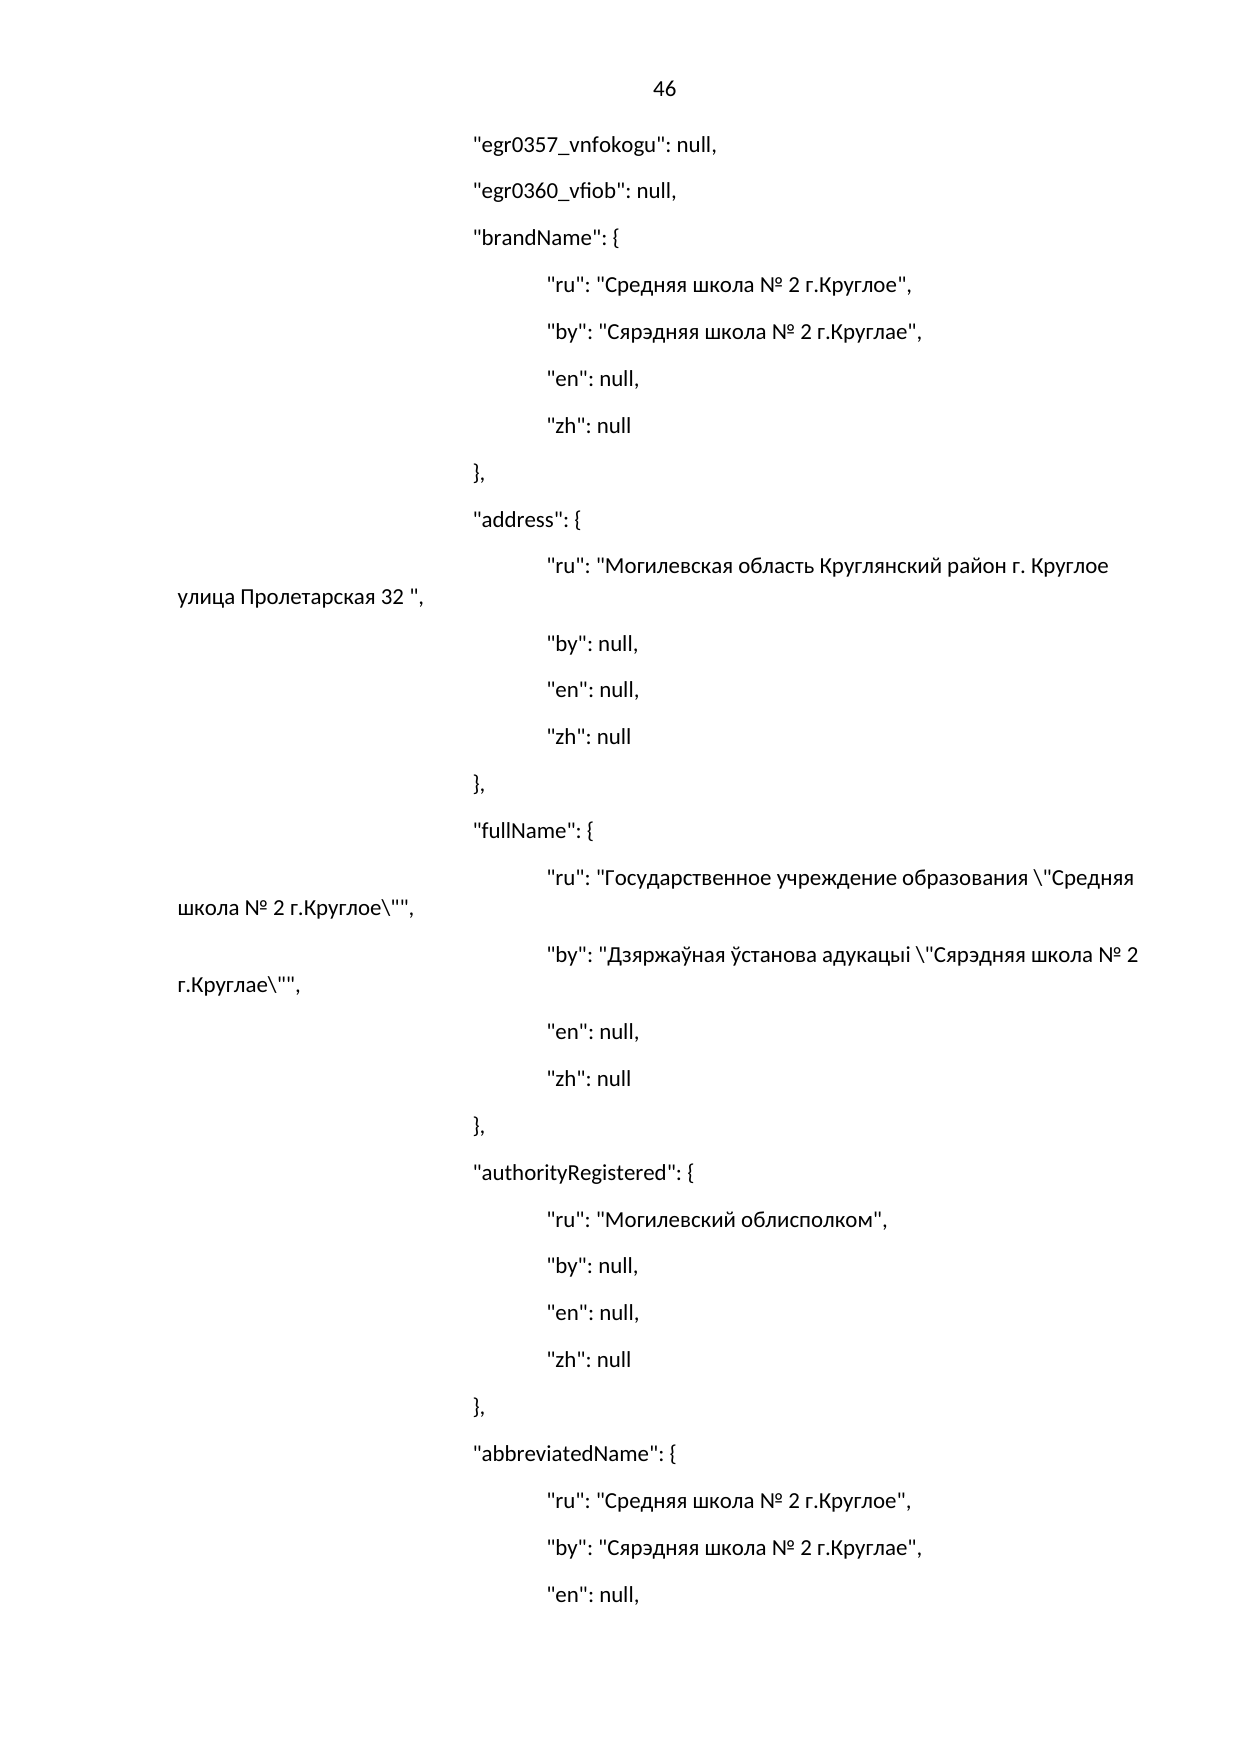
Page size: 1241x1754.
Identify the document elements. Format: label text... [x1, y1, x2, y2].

text "abbreviatedName": { [177, 1439, 1152, 1467]
text "brandName": { [177, 223, 1152, 252]
text }, [177, 769, 1152, 797]
text "by": null, [177, 629, 1152, 657]
text "en": null, [177, 1017, 1152, 1045]
text "authorityRegistered": { [177, 1158, 1152, 1186]
text "ru": "Средняя школа № 2 г.Круглое", [177, 270, 1152, 298]
text "by": "Дзяржаўная ўстанова адукацыі \"Сярэдняя школа № 2 г.Круглае\"", [177, 940, 1152, 998]
text "egr0360_vfiob": null, [177, 177, 1152, 205]
text "zh": null [177, 1345, 1152, 1373]
text "by": "Сярэдняя школа № 2 г.Круглае", [177, 317, 1152, 345]
text }, [177, 1111, 1152, 1139]
text "by": null, [177, 1252, 1152, 1280]
text "en": null, [177, 676, 1152, 704]
text "by": "Сярэдняя школа № 2 г.Круглае", [177, 1533, 1152, 1561]
text "address": { [177, 505, 1152, 533]
text "ru": "Государственное учреждение образования \"Средняя школа № 2 г.Круглое\"", [177, 863, 1152, 921]
text "ru": "Средняя школа № 2 г.Круглое", [177, 1486, 1152, 1514]
text }, [177, 458, 1152, 486]
text "ru": "Могилевский облисполком", [177, 1205, 1152, 1233]
text "en": null, [177, 1298, 1152, 1327]
text "egr0357_vnfokogu": null, [177, 130, 1152, 158]
text "zh": null [177, 411, 1152, 439]
text "fullName": { [177, 816, 1152, 844]
text "en": null, [177, 364, 1152, 392]
text "zh": null [177, 1064, 1152, 1092]
text "zh": null [177, 722, 1152, 751]
text "ru": "Могилевская область Круглянский район г. Круглое улица Пролетарская 32 ", [177, 552, 1152, 610]
text }, [177, 1392, 1152, 1420]
text "en": null, [177, 1580, 1152, 1608]
